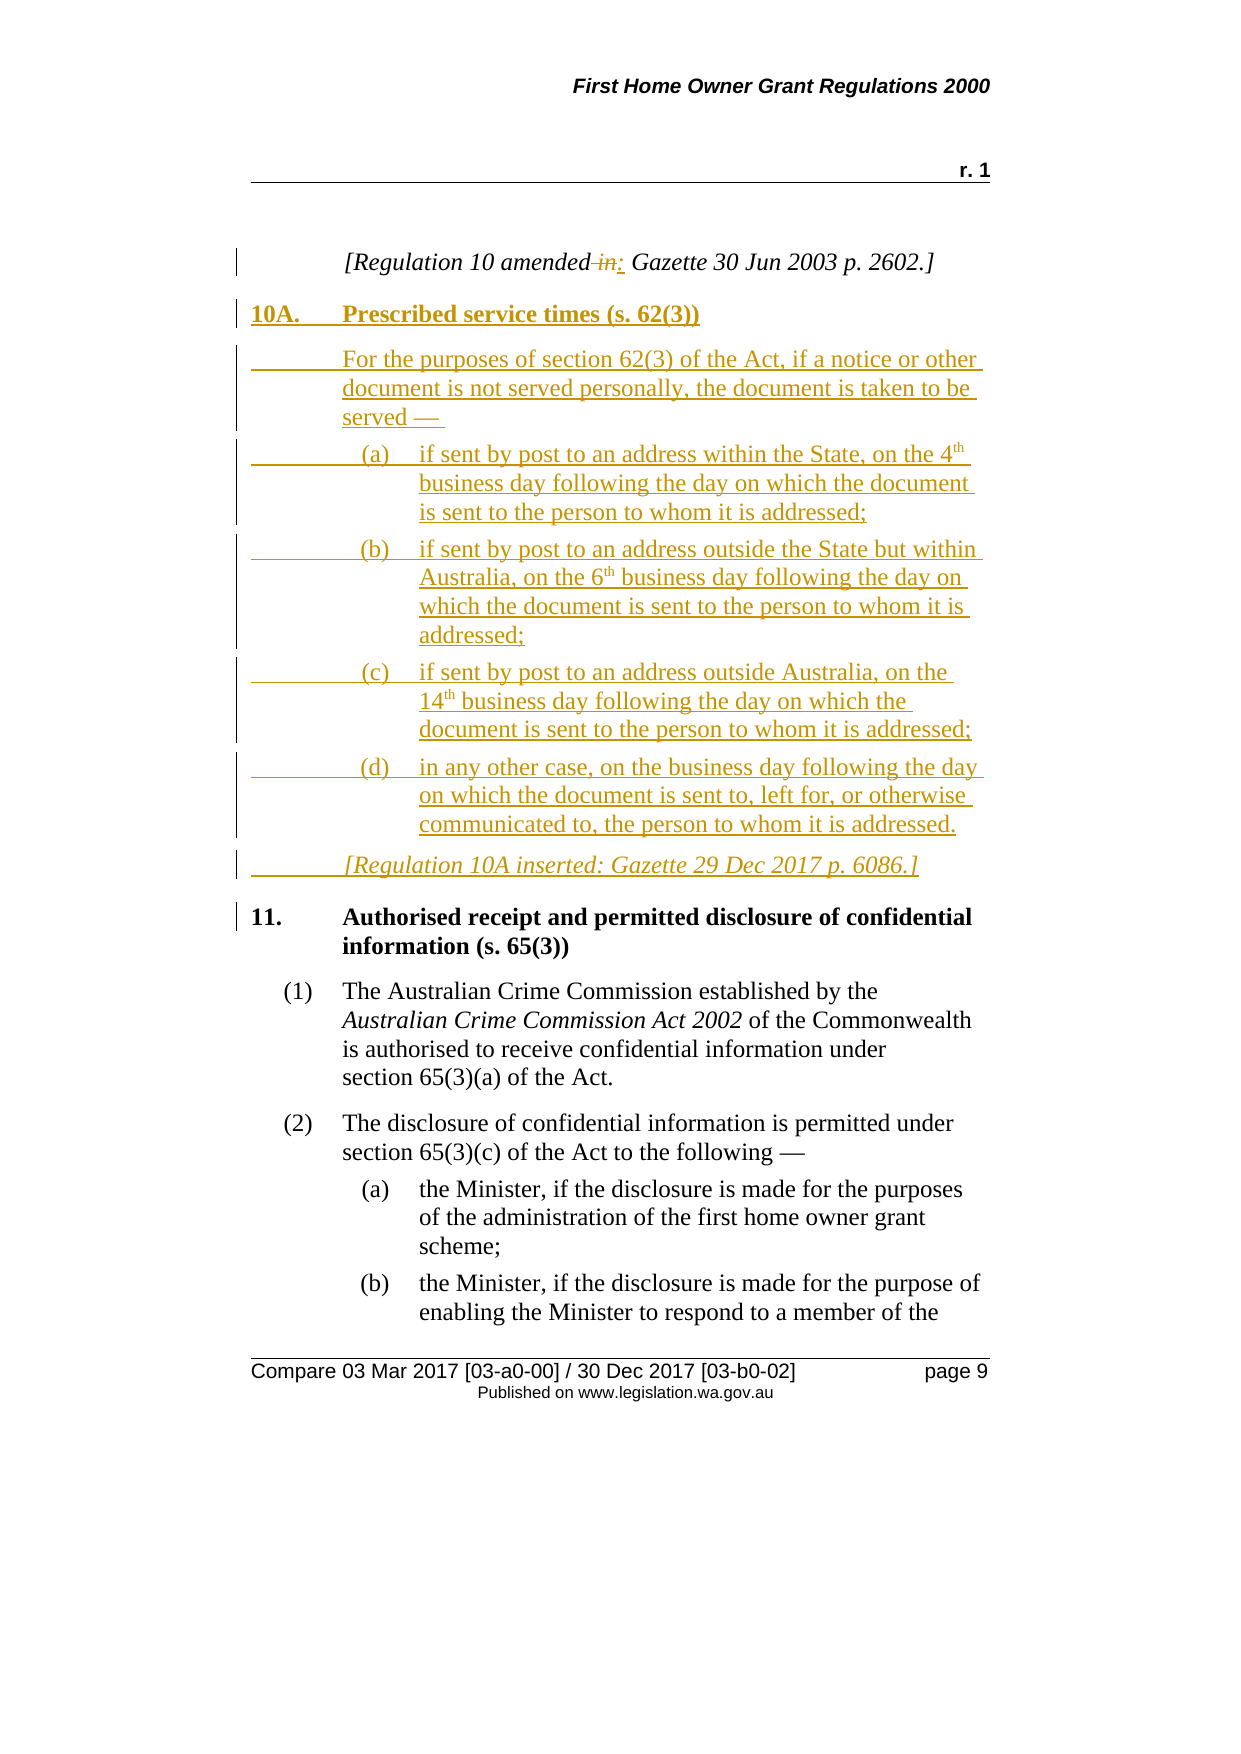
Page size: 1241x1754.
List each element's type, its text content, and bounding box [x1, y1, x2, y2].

subtitle 11. Authorised receipt and permitted disclosure of confidential information (s. 65(3)) [251, 902, 990, 959]
text (a) the Minister, if the disclosure is made for the purposes of the administration of the first home owner grant scheme; [251, 1174, 990, 1260]
text (1) The Australian Crime Commission established by the Australian Crime Commission Act 2002 of the Commonwealth is authorised to receive confidential information under section 65(3)(a) of the Act. [251, 976, 990, 1091]
text [Regulation 10 amended Gazette 30 Jun 2003 p. 2602.] [251, 247, 990, 276]
text (2) The disclosure of confidential information is permitted under section 65(3)(c) of the Act to the following — [251, 1108, 990, 1165]
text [251, 1268, 990, 1326]
